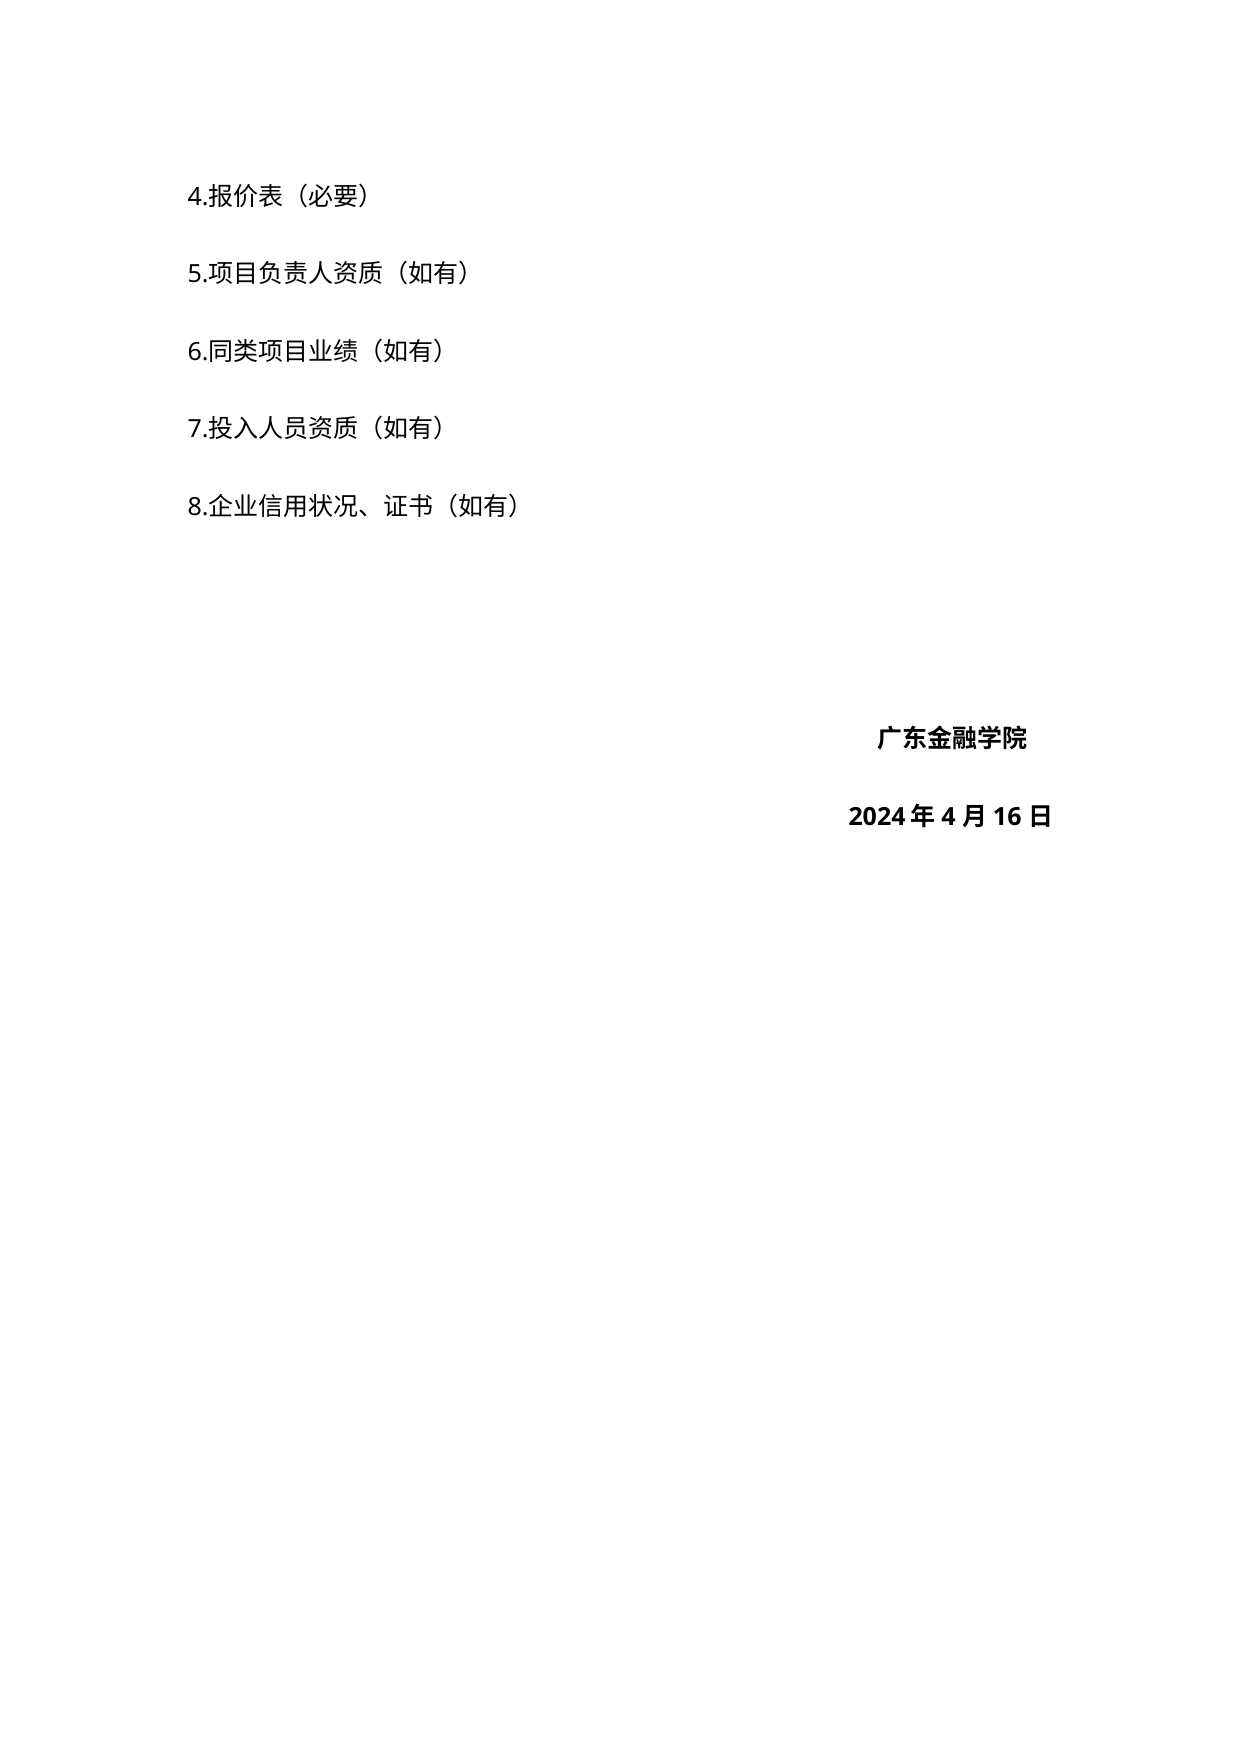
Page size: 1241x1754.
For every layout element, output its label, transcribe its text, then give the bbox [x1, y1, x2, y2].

text 5.项目负责人资质（如有） [187, 239, 1053, 304]
text 6.同类项目业绩（如有） [187, 317, 1053, 382]
text 8.企业信用状况、证书（如有） [187, 472, 1053, 537]
text 7.投入人员资质（如有） [187, 394, 1053, 459]
text 广东金融学院 [187, 704, 1028, 769]
text 2024年 4 月 16 日 [187, 782, 1053, 847]
text 4.报价表（必要） [187, 162, 1053, 227]
